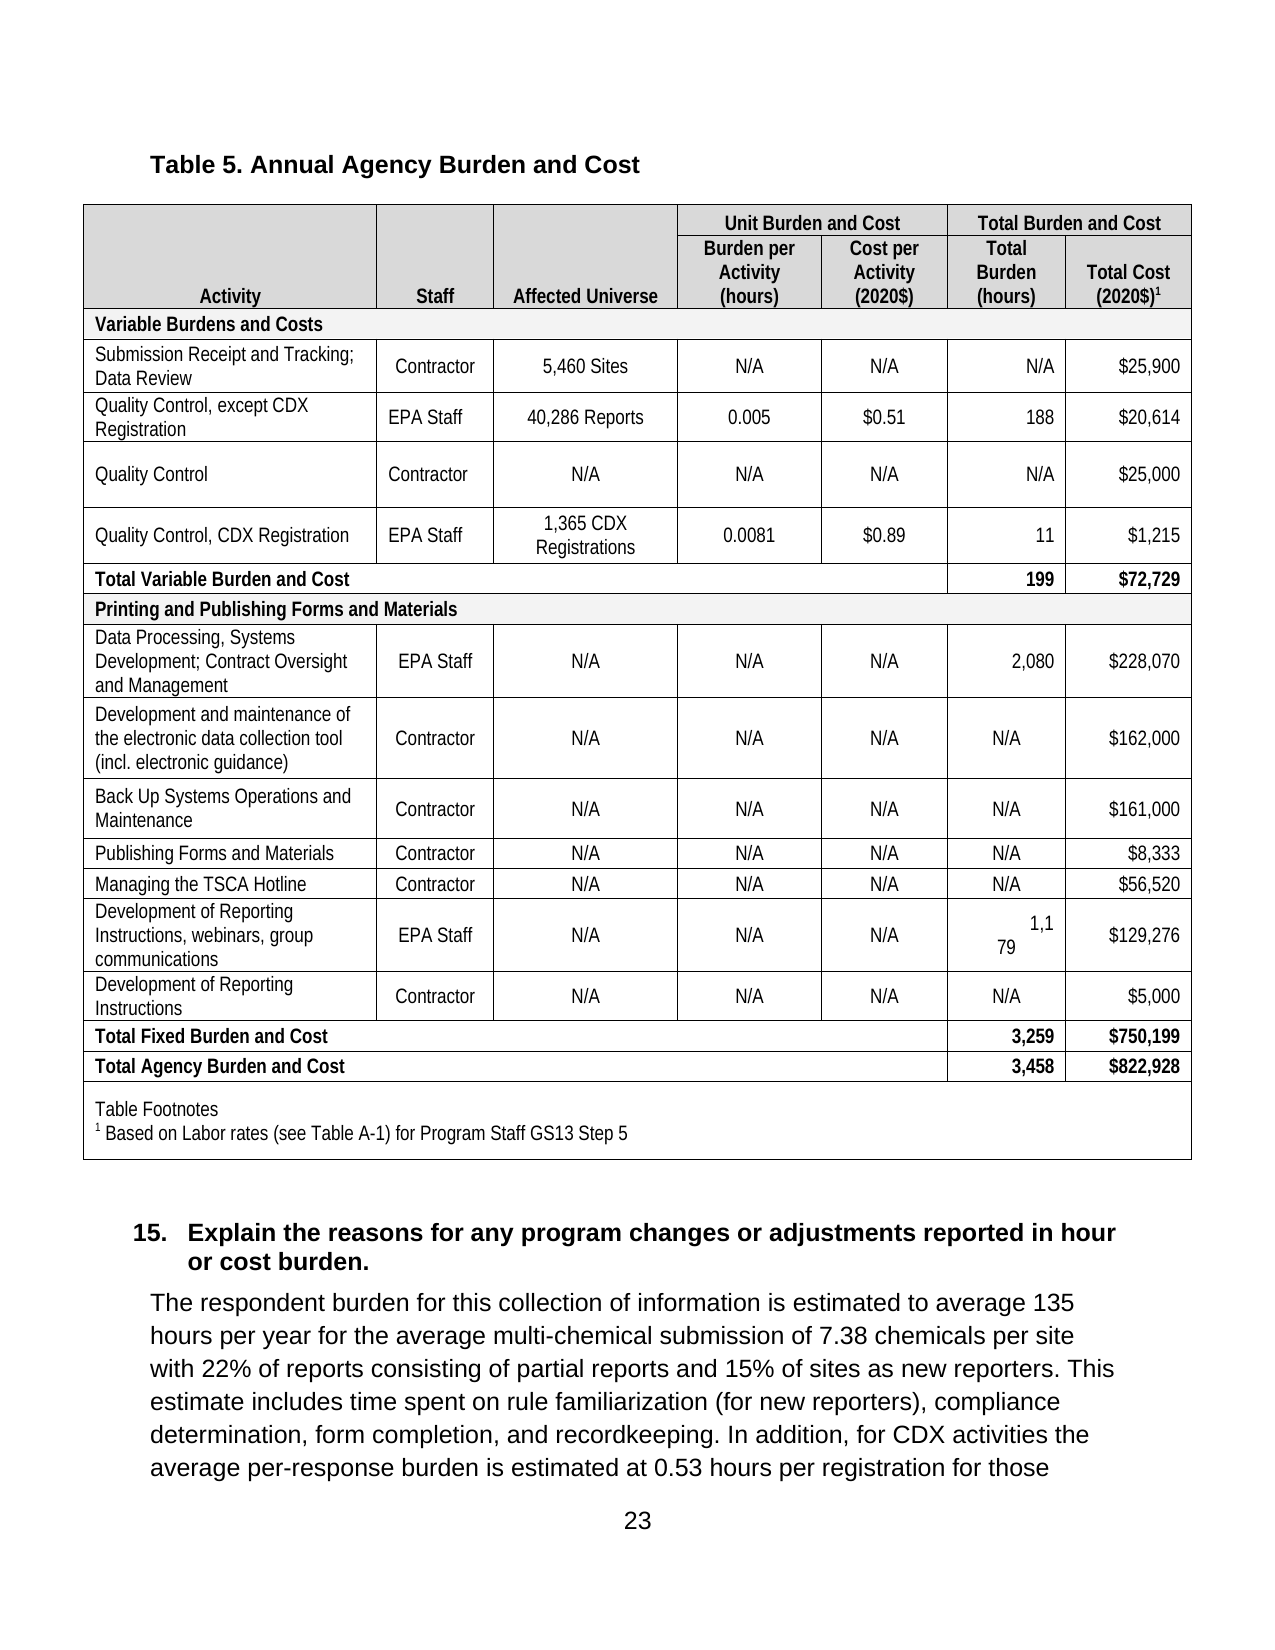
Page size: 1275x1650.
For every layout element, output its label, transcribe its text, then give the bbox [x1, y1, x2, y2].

table_cell Contractor [377, 869, 493, 898]
table_cell $8,333 [1066, 839, 1191, 868]
table_cell $750,199 [1066, 1021, 1191, 1051]
table_cell Data Processing, Systems Development; Contract Oversight and Management [84, 625, 376, 697]
table_cell N/A [494, 442, 677, 507]
table_cell Contractor [377, 972, 493, 1020]
table_cell 0.0081 [678, 508, 821, 563]
table_cell Contractor [377, 779, 493, 838]
table_header Activity [84, 205, 376, 308]
table_header Affected Universe [494, 205, 677, 308]
table_cell N/A [678, 625, 821, 697]
table_cell N/A [494, 899, 677, 971]
table_cell N/A [822, 869, 947, 898]
table_cell Development of Reporting Instructions, webinars, group communications [84, 899, 376, 971]
table_cell N/A [948, 839, 1065, 868]
table_cell EPA Staff [377, 393, 493, 441]
table_cell Burden per Activity (hours) [678, 236, 821, 308]
table_cell Development of Reporting Instructions [84, 972, 376, 1020]
table_cell Submission Receipt and Tracking; Data Review [84, 340, 376, 392]
table_cell N/A [678, 869, 821, 898]
table_cell Quality Control [84, 442, 376, 507]
table_cell N/A [678, 779, 821, 838]
table_cell $56,520 [1066, 869, 1191, 898]
table_header Staff [377, 205, 493, 308]
table_header Total Burden and Cost [948, 205, 1191, 235]
table_cell Development and maintenance of the electronic data collection tool (incl. electronic guidance) [84, 698, 376, 778]
table_cell EPA Staff [377, 508, 493, 563]
table_cell Total Variable Burden and Cost [84, 564, 947, 593]
table_cell 2,080 [948, 625, 1065, 697]
table_cell N/A [822, 972, 947, 1020]
table_cell N/A [494, 869, 677, 898]
table_cell N/A [822, 442, 947, 507]
table_cell N/A [494, 839, 677, 868]
table_cell $20,614 [1066, 393, 1191, 441]
table_cell Contractor [377, 839, 493, 868]
table_cell EPA Staff [377, 625, 493, 697]
table_cell N/A [822, 698, 947, 778]
table_cell 40,286 Reports [494, 393, 677, 441]
table_cell Managing the TSCA Hotline [84, 869, 376, 898]
table_cell Back Up Systems Operations and Maintenance [84, 779, 376, 838]
table_cell N/A [948, 442, 1065, 507]
table_cell $0.89 [822, 508, 947, 563]
table_cell N/A [822, 340, 947, 392]
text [150, 1288, 1125, 1482]
table_cell Total Agency Burden and Cost [84, 1052, 947, 1081]
table_cell EPA Staff [377, 899, 493, 971]
table_cell Variable Burdens and Costs [84, 309, 1191, 338]
table_header Unit Burden and Cost [678, 205, 947, 235]
table_cell N/A [948, 340, 1065, 392]
table_cell $72,729 [1066, 564, 1191, 593]
table_cell N/A [678, 839, 821, 868]
table_cell N/A [678, 899, 821, 971]
table_cell $25,000 [1066, 442, 1191, 507]
table_cell 3,458 [948, 1052, 1065, 1081]
table_cell Contractor [377, 340, 493, 392]
table_cell $1,215 [1066, 508, 1191, 563]
table_cell N/A [822, 839, 947, 868]
table_cell N/A [822, 899, 947, 971]
table_cell Printing and Publishing Forms and Materials [84, 594, 1191, 624]
table_cell Quality Control, CDX Registration [84, 508, 376, 563]
table_cell Total Burden (hours) [948, 236, 1065, 308]
table_cell $0.51 [822, 393, 947, 441]
table_cell $129,276 [1066, 899, 1191, 971]
table_cell N/A [948, 779, 1065, 838]
table_cell Cost per Activity (2020$) [822, 236, 947, 308]
text Table 5. Annual Agency Burden and Cost [150, 150, 1125, 179]
table_cell Quality Control, except CDX Registration [84, 393, 376, 441]
table_cell Contractor [377, 442, 493, 507]
table_cell Publishing Forms and Materials [84, 839, 376, 868]
table_cell N/A [494, 698, 677, 778]
table_cell 11 [948, 508, 1065, 563]
table_cell 0.005 [678, 393, 821, 441]
table_cell N/A [494, 625, 677, 697]
table_cell 3,259 [948, 1021, 1065, 1051]
table_cell N/A [678, 442, 821, 507]
table_cell $25,900 [1066, 340, 1191, 392]
table_cell N/A [678, 698, 821, 778]
table_cell $161,000 [1066, 779, 1191, 838]
table_cell N/A [822, 779, 947, 838]
table_cell N/A [948, 869, 1065, 898]
subtitle Explain the reasons for any program changes or adjustments reported in hour or cost burden. [150, 1218, 1125, 1276]
table_cell 1,365 CDX Registrations [494, 508, 677, 563]
table_cell N/A [948, 698, 1065, 778]
table_cell $162,000 [1066, 698, 1191, 778]
table_cell N/A [948, 972, 1065, 1020]
table_cell $822,928 [1066, 1052, 1191, 1081]
table_cell $228,070 [1066, 625, 1191, 697]
table_cell N/A [822, 625, 947, 697]
table_cell N/A [678, 972, 821, 1020]
table_cell N/A [494, 972, 677, 1020]
table_cell 188 [948, 393, 1065, 441]
table_cell N/A [494, 779, 677, 838]
table_cell Total Fixed Burden and Cost [84, 1021, 947, 1051]
table_cell Total Cost (2020$)1 [1066, 236, 1191, 308]
table_cell N/A [678, 340, 821, 392]
table_cell 5,460 Sites [494, 340, 677, 392]
table_cell 199 [948, 564, 1065, 593]
table_cell 1,179 [948, 899, 1065, 971]
table_cell $5,000 [1066, 972, 1191, 1020]
table_cell Table Footnotes 1 Based on Labor rates (see Table A-1) for Program Staff GS13 Step 5 [84, 1082, 1191, 1159]
table_cell Contractor [377, 698, 493, 778]
